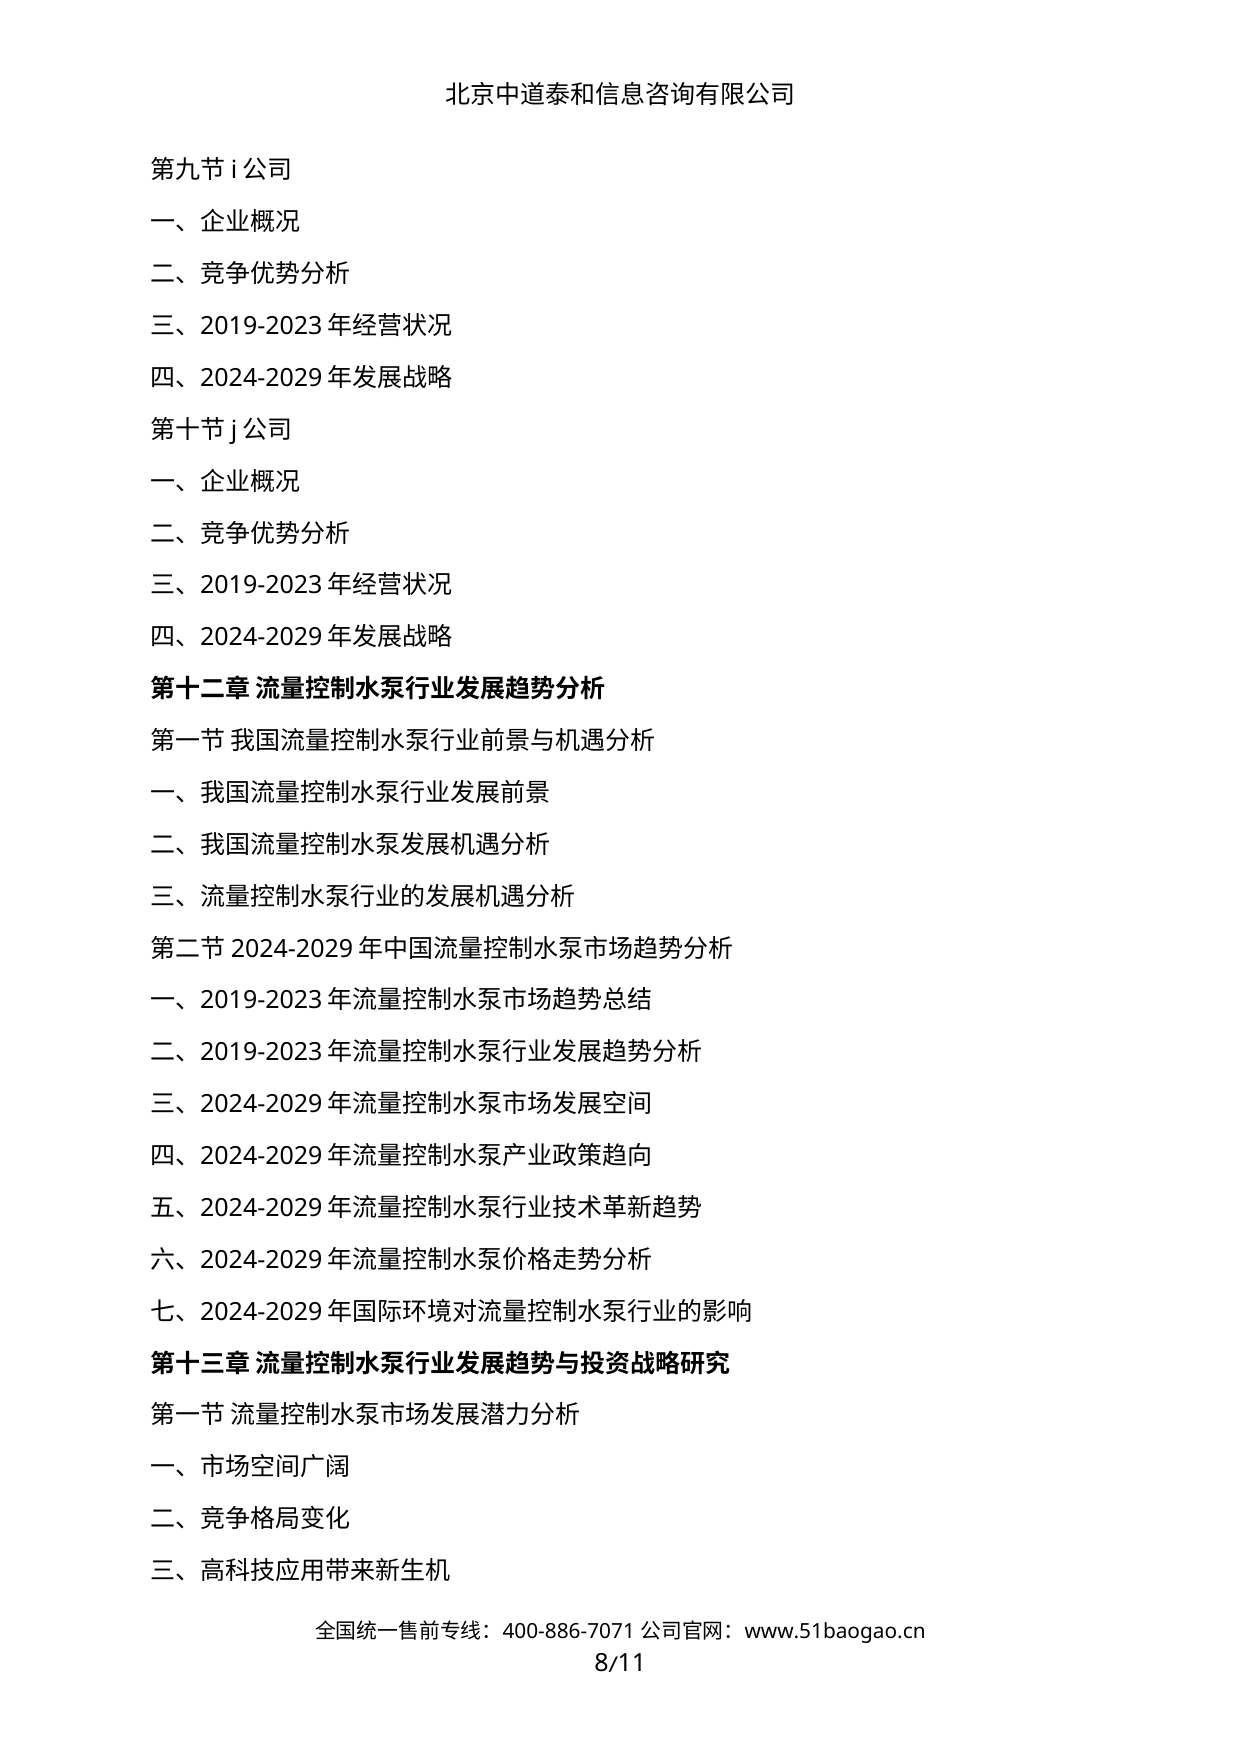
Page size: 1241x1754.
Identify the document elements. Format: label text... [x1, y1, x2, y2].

text 二、2019-2023年流量控制水泵行业发展趋势分析 [150, 1032, 1090, 1068]
text 四、2024-2029年发展战略 [150, 357, 1090, 394]
text 七、2024-2029年国际环境对流量控制水泵行业的影响 [150, 1291, 1090, 1327]
text 第一节 流量控制水泵市场发展潜力分析 [150, 1395, 1090, 1431]
text 一、我国流量控制水泵行业发展前景 [150, 772, 1090, 809]
text 第一节 我国流量控制水泵行业前景与机遇分析 [150, 721, 1090, 757]
text 四、2024-2029年流量控制水泵产业政策趋向 [150, 1136, 1090, 1172]
text 第二节 2024-2029年中国流量控制水泵市场趋势分析 [150, 928, 1090, 964]
text 五、2024-2029年流量控制水泵行业技术革新趋势 [150, 1187, 1090, 1224]
text 二、竞争优势分析 [150, 513, 1090, 549]
text 四、2024-2029年发展战略 [150, 617, 1090, 653]
text 一、2019-2023年流量控制水泵市场趋势总结 [150, 980, 1090, 1016]
text 第十三章 流量控制水泵行业发展趋势与投资战略研究 [150, 1343, 1090, 1379]
text 第十节 j公司 [150, 409, 1090, 446]
text 第十二章 流量控制水泵行业发展趋势分析 [150, 669, 1090, 705]
text 六、2024-2029年流量控制水泵价格走势分析 [150, 1239, 1090, 1276]
text 二、竞争优势分析 [150, 254, 1090, 290]
text 一、市场空间广阔 [150, 1447, 1090, 1483]
text 三、流量控制水泵行业的发展机遇分析 [150, 876, 1090, 912]
text 第九节 i公司 [150, 150, 1090, 186]
text 二、竞争格局变化 [150, 1499, 1090, 1535]
text 一、企业概况 [150, 202, 1090, 238]
text 二、我国流量控制水泵发展机遇分析 [150, 824, 1090, 861]
text 三、2019-2023年经营状况 [150, 565, 1090, 601]
text 三、高科技应用带来新生机 [150, 1551, 1090, 1587]
text 一、企业概况 [150, 461, 1090, 497]
text 三、2019-2023年经营状况 [150, 306, 1090, 342]
text 三、2024-2029年流量控制水泵市场发展空间 [150, 1084, 1090, 1120]
